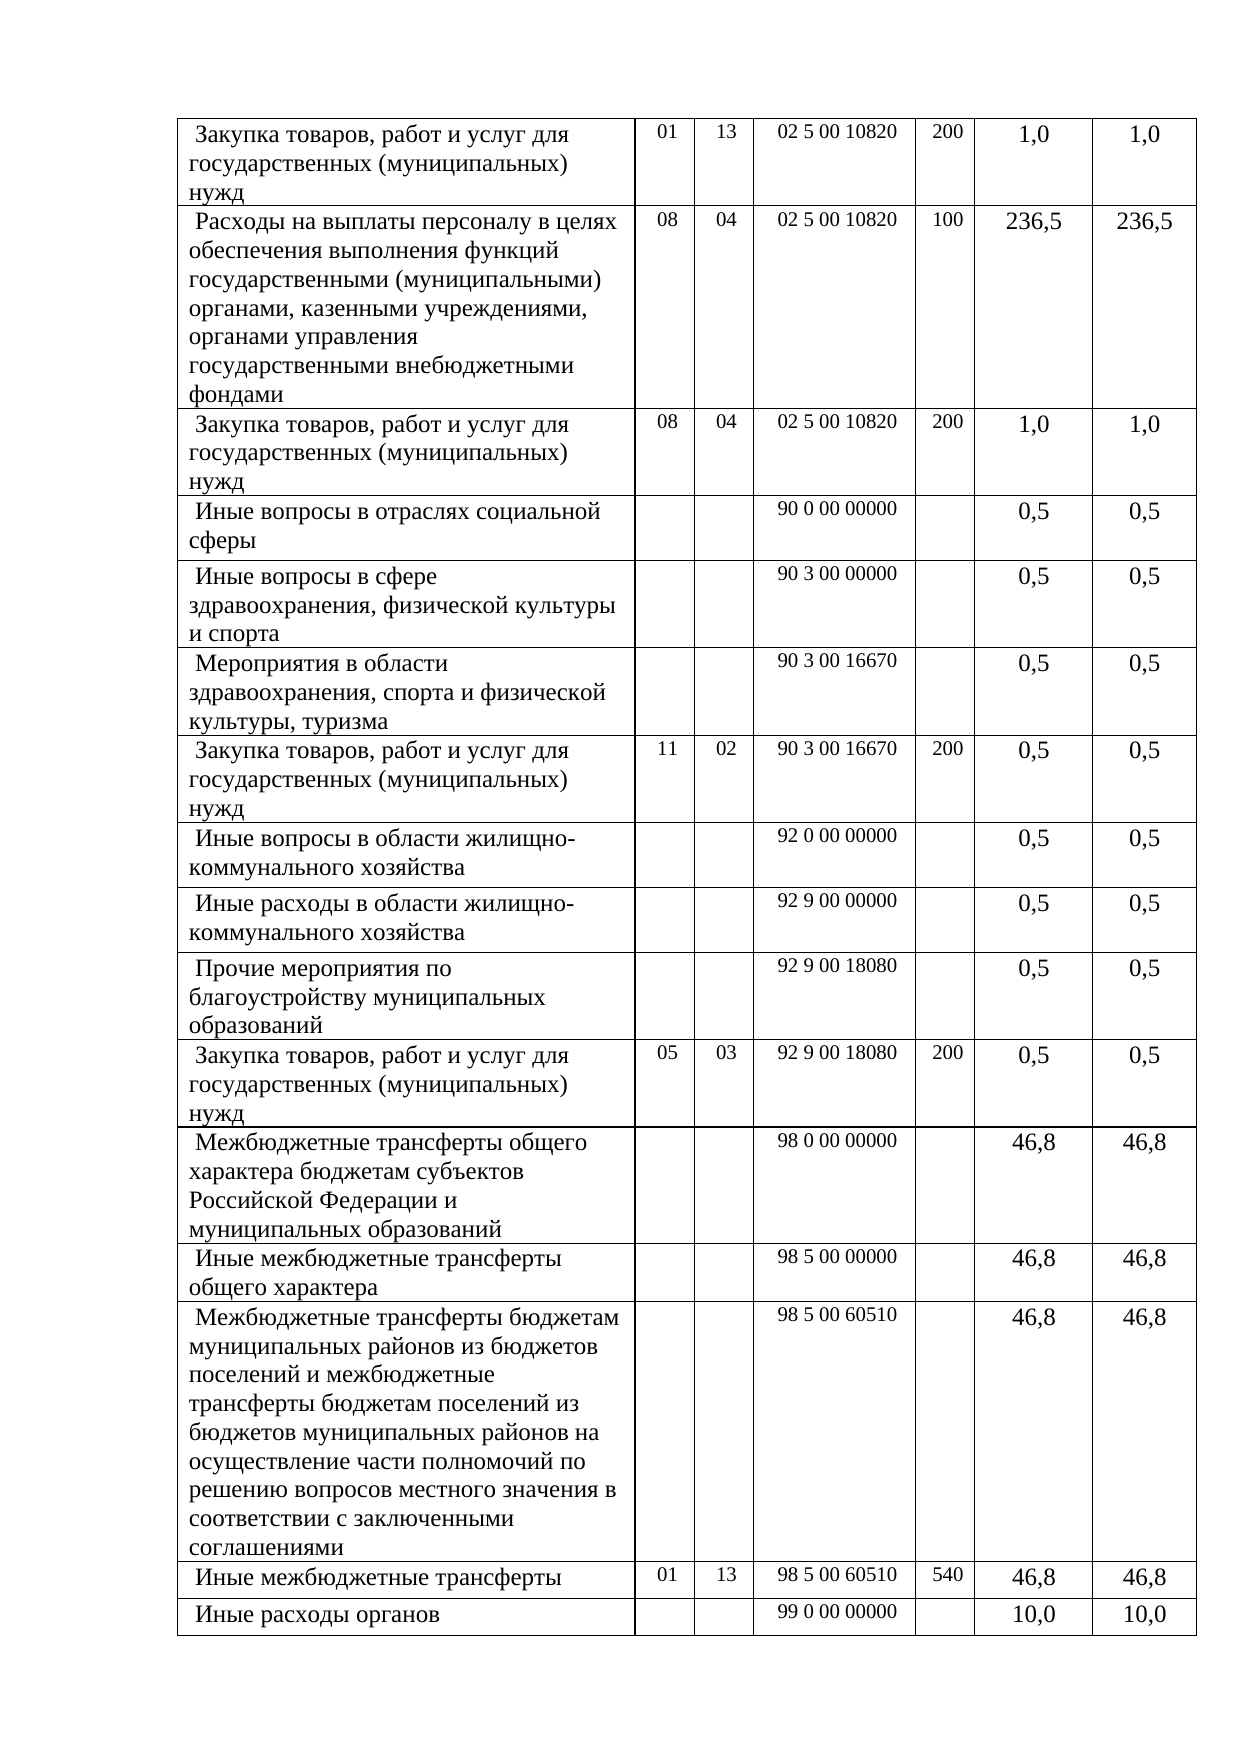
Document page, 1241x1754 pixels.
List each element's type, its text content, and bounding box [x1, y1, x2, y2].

table_cell 0,5 [975, 953, 1092, 1039]
table_cell 10,0 [1093, 1599, 1196, 1635]
table_cell [916, 1302, 974, 1561]
table_cell 1,0 [1093, 409, 1196, 495]
table_cell 46,8 [975, 1244, 1092, 1301]
table_cell [916, 648, 974, 734]
table_cell 0,5 [975, 561, 1092, 647]
table_cell Иные межбюджетные трансферты [178, 1562, 634, 1598]
table_cell Мероприятия в области здравоохранения, спорта и физической культуры, туризма [178, 648, 634, 734]
table_cell Прочие мероприятия по благоустройству муниципальных образований [178, 953, 634, 1039]
table_cell 0,5 [1093, 888, 1196, 952]
table_cell Межбюджетные трансферты общего характера бюджетам субъектов Российской Федерации и муниципальных образований [178, 1128, 634, 1242]
table_cell [695, 1302, 753, 1561]
table_cell 200 [916, 409, 974, 495]
table_cell 200 [916, 119, 974, 205]
table_cell 90 0 00 00000 [754, 496, 915, 560]
table_cell Закупка товаров, работ и услуг для государственных (муниципальных) нужд [178, 119, 634, 205]
table_cell [695, 648, 753, 734]
table_cell [636, 561, 694, 647]
table_cell 92 9 00 18080 [754, 953, 915, 1039]
table_cell 0,5 [1093, 496, 1196, 560]
table_cell 236,5 [1093, 206, 1196, 408]
table_cell 05 [636, 1040, 694, 1126]
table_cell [178, 1599, 634, 1635]
table_cell [695, 1244, 753, 1301]
table_cell 46,8 [1093, 1302, 1196, 1561]
table_cell 02 [695, 736, 753, 822]
table_cell 200 [916, 736, 974, 822]
table_cell 01 [636, 1562, 694, 1598]
table_cell 99 0 00 00000 [754, 1599, 915, 1635]
table_cell [916, 888, 974, 952]
table_cell 0,5 [1093, 736, 1196, 822]
table_cell [636, 1128, 694, 1242]
table_cell [695, 953, 753, 1039]
table_cell 02 5 00 10820 [754, 119, 915, 205]
table_cell 11 [636, 736, 694, 822]
table_cell 98 5 00 00000 [754, 1244, 915, 1301]
table_cell 08 [636, 409, 694, 495]
table_cell 04 [695, 206, 753, 408]
table_cell 13 [695, 1562, 753, 1598]
table_cell 02 5 00 10820 [754, 409, 915, 495]
table_cell [916, 561, 974, 647]
table_cell 10,0 [975, 1599, 1092, 1635]
table_cell Межбюджетные трансферты бюджетам муниципальных районов из бюджетов поселений и межбюджетные трансферты бюджетам поселений из бюджетов муниципальных районов на осуществление части полномочий по решению вопросов местного значения в соответствии с заключенными соглашениями [178, 1302, 634, 1561]
table_cell Иные вопросы в области жилищно-коммунального хозяйства [178, 823, 634, 887]
table_cell 1,0 [1093, 119, 1196, 205]
table_cell 46,8 [1093, 1128, 1196, 1242]
table_cell 1,0 [975, 409, 1092, 495]
table_cell Закупка товаров, работ и услуг для государственных (муниципальных) нужд [178, 409, 634, 495]
table_cell 236,5 [975, 206, 1092, 408]
table_cell [636, 888, 694, 952]
table_cell 1,0 [975, 119, 1092, 205]
table_cell 98 0 00 00000 [754, 1128, 915, 1242]
table_cell 98 5 00 60510 [754, 1562, 915, 1598]
table_cell [695, 1128, 753, 1242]
table_cell [695, 888, 753, 952]
table_cell 0,5 [975, 888, 1092, 952]
table_cell [636, 953, 694, 1039]
table_cell 90 3 00 16670 [754, 736, 915, 822]
table_cell 04 [695, 409, 753, 495]
table_cell 98 5 00 60510 [754, 1302, 915, 1561]
table_cell 92 9 00 00000 [754, 888, 915, 952]
table_cell 46,8 [975, 1128, 1092, 1242]
table_cell 03 [695, 1040, 753, 1126]
table_cell 01 [636, 119, 694, 205]
table_cell [916, 953, 974, 1039]
table_cell 46,8 [975, 1562, 1092, 1598]
table_cell 100 [916, 206, 974, 408]
table_cell [636, 1302, 694, 1561]
table_cell 46,8 [1093, 1244, 1196, 1301]
table_cell 0,5 [1093, 648, 1196, 734]
table_cell 0,5 [975, 823, 1092, 887]
table_cell 90 3 00 00000 [754, 561, 915, 647]
table_cell [695, 1599, 753, 1635]
table_cell 0,5 [1093, 953, 1196, 1039]
table_cell 0,5 [975, 736, 1092, 822]
table_cell Иные вопросы в сфере здравоохранения, физической культуры и спорта [178, 561, 634, 647]
table_cell 92 0 00 00000 [754, 823, 915, 887]
table_cell 02 5 00 10820 [754, 206, 915, 408]
table_cell 90 3 00 16670 [754, 648, 915, 734]
table_cell [916, 1599, 974, 1635]
table_cell [695, 561, 753, 647]
table_cell Расходы на выплаты персоналу в целях обеспечения выполнения функций государственными (муниципальными) органами, казенными учреждениями, органами управления государственными внебюджетными фондами [178, 206, 634, 408]
table_cell 0,5 [1093, 823, 1196, 887]
table_cell 540 [916, 1562, 974, 1598]
table_cell [916, 823, 974, 887]
table_cell 46,8 [1093, 1562, 1196, 1598]
table_cell [695, 823, 753, 887]
table_cell [916, 496, 974, 560]
table_cell [636, 648, 694, 734]
table_cell [636, 823, 694, 887]
table_cell [916, 1244, 974, 1301]
table_cell 46,8 [975, 1302, 1092, 1561]
table_cell 0,5 [975, 1040, 1092, 1126]
table_cell 0,5 [975, 648, 1092, 734]
table_cell [916, 1128, 974, 1242]
table_cell 0,5 [975, 496, 1092, 560]
table_cell 92 9 00 18080 [754, 1040, 915, 1126]
table_cell [636, 496, 694, 560]
table_cell Иные вопросы в отраслях социальной сферы [178, 496, 634, 560]
table_cell Закупка товаров, работ и услуг для государственных (муниципальных) нужд [178, 736, 634, 822]
table_cell [695, 496, 753, 560]
table_cell [636, 1599, 694, 1635]
table_cell 200 [916, 1040, 974, 1126]
table_cell Иные расходы в области жилищно-коммунального хозяйства [178, 888, 634, 952]
table_cell 0,5 [1093, 1040, 1196, 1126]
table_cell Закупка товаров, работ и услуг для государственных (муниципальных) нужд [178, 1040, 634, 1126]
table_cell Иные межбюджетные трансферты общего характера [178, 1244, 634, 1301]
table_cell [636, 1244, 694, 1301]
table_cell 08 [636, 206, 694, 408]
table_cell 13 [695, 119, 753, 205]
table_cell 0,5 [1093, 561, 1196, 647]
